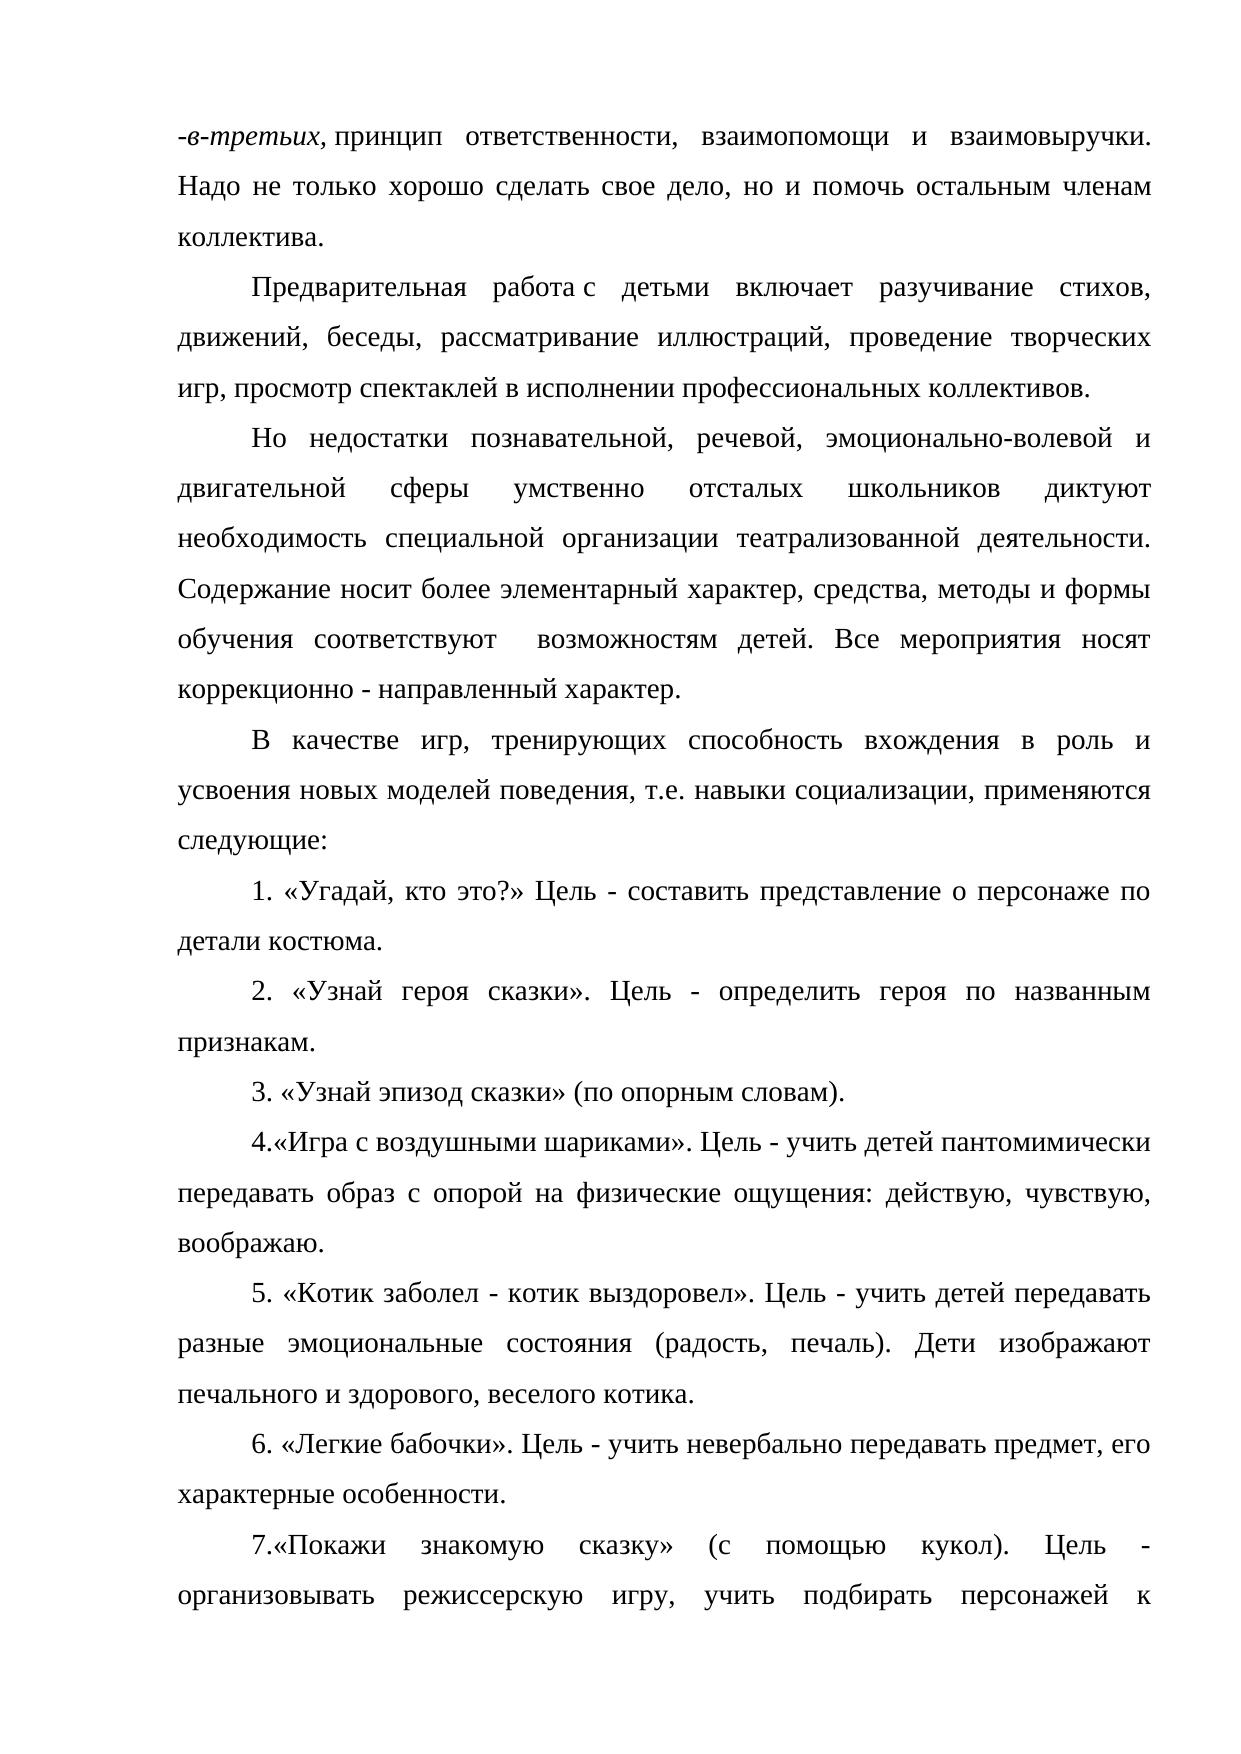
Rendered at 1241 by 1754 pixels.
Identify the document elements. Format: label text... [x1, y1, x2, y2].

text 5. «Котик заболел - котик выздоровел». Цель - учить детей передавать разные эмоциональные состояния (радость, печаль). Дети изображают печального и здорового, веселого котика. [177, 1275, 1152, 1409]
text 2. «Узнай героя сказки». Цель - определить героя по названным признакам. [177, 973, 1152, 1057]
text -в-третьих, принцип ответственности, взаимопомощи и взаимовыручки. Надо не только хорошо сделать свое дело, но и помочь остальным членам коллектива. [177, 118, 1152, 252]
text В качестве игр, тренирующих способность вхождения в роль и усвоения новых моделей поведения, т.е. навыки социализации, применяются следующие: [177, 722, 1152, 856]
text Предварительная работа с детьми включает разучивание стихов, движений, беседы, рассматривание иллюстраций, проведение творческих игр, просмотр спектаклей в исполнении профессиональных коллективов. [177, 269, 1152, 403]
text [177, 1527, 1152, 1611]
text 6. «Легкие бабочки». Цель - учить невербально передавать предмет, его характерные особенности. [177, 1426, 1152, 1510]
text Но недостатки познавательной, речевой, эмоционально-волевой и двигательной сферы умственно отсталых школьников диктуют необходимость специальной организации театрализованной деятельности. Содержание носит более элементарный характер, средства, методы и формы обучения соответствуют возможностям детей. Все мероприятия носят коррекционно - направленный характер. [177, 420, 1152, 705]
text 3. «Узнай эпизод сказки» (по опорным словам). [177, 1074, 1152, 1108]
text 4.«Игра с воздушными шариками». Цель - учить детей пантомимически передавать образ с опорой на физические ощущения: действую, чувствую, воображаю. [177, 1124, 1152, 1258]
text 1. «Угадай, кто это?» Цель - составить представление о персонаже по детали костюма. [177, 873, 1152, 957]
